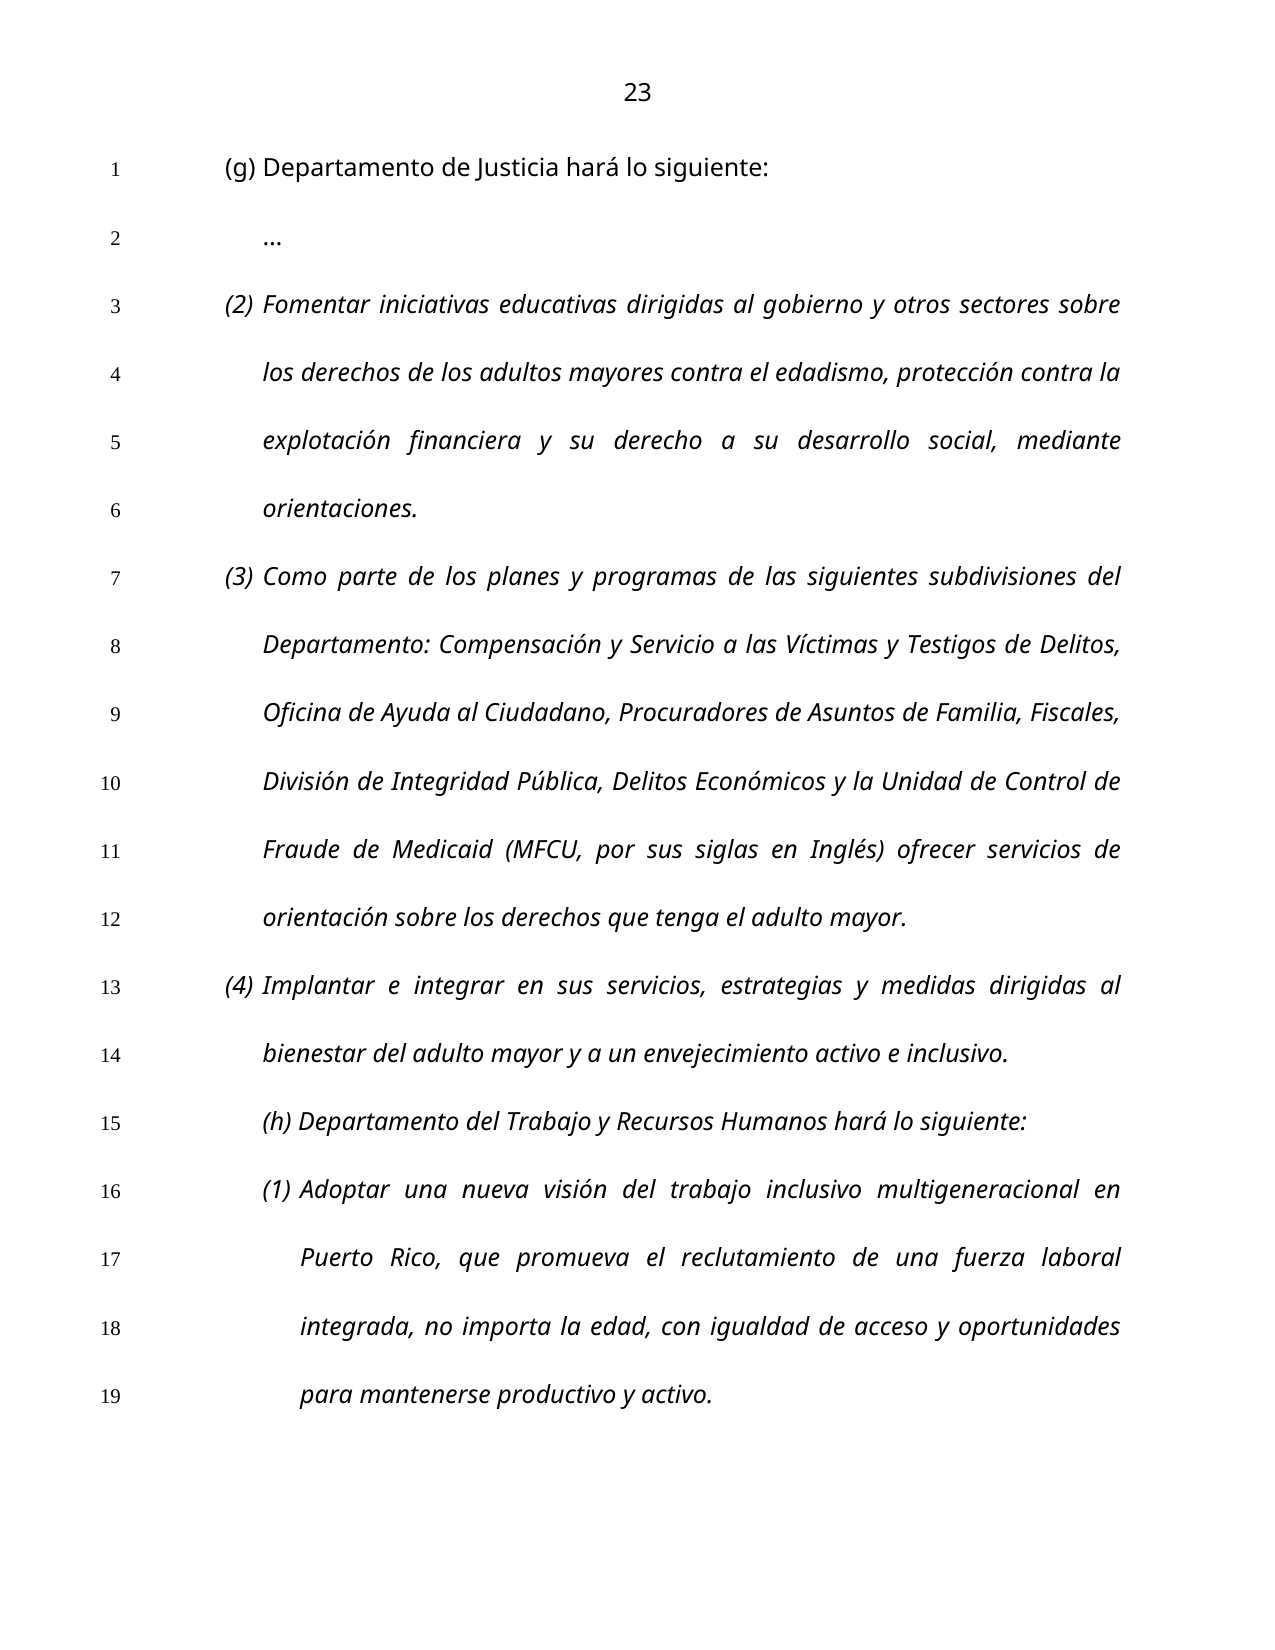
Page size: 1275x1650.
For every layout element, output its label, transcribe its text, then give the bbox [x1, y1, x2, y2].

text (h) Departamento del Trabajo y Recursos Humanos hará lo siguiente: [262, 1104, 1125, 1138]
list Implantar e integrar en sus servicios, estrategias y medidas dirigidas al bienestar del adulto mayor y a un envejecimiento activo e inclusivo. [225, 967, 1125, 1070]
list Departamento de Justicia hará lo siguiente: [225, 150, 1125, 184]
list Como parte de los planes y programas de las siguientes subdivisiones del Departamento: Compensación y Servicio a las Víctimas y Testigos de Delitos, Oficina de Ayuda al Ciudadano, Procuradores de Asuntos de Familia, Fiscales, División de Integridad Pública, Delitos Económicos y la Unidad de Control de Fraude de Medicaid (MFCU, por sus siglas en Inglés) ofrecer servicios de orientación sobre los derechos que tenga el adulto mayor. [225, 559, 1125, 933]
text … [262, 218, 1125, 252]
list Adoptar una nueva visión del trabajo inclusivo multigeneracional en Puerto Rico, que promueva el reclutamiento de una fuerza laboral integrada, no importa la edad, con igualdad de acceso y oportunidades para mantenerse productivo y activo. [262, 1172, 1125, 1410]
list Fomentar iniciativas educativas dirigidas al gobierno y otros sectores sobre los derechos de los adultos mayores contra el edadismo, protección contra la explotación financiera y su derecho a su desarrollo social, mediante orientaciones. [225, 286, 1125, 525]
